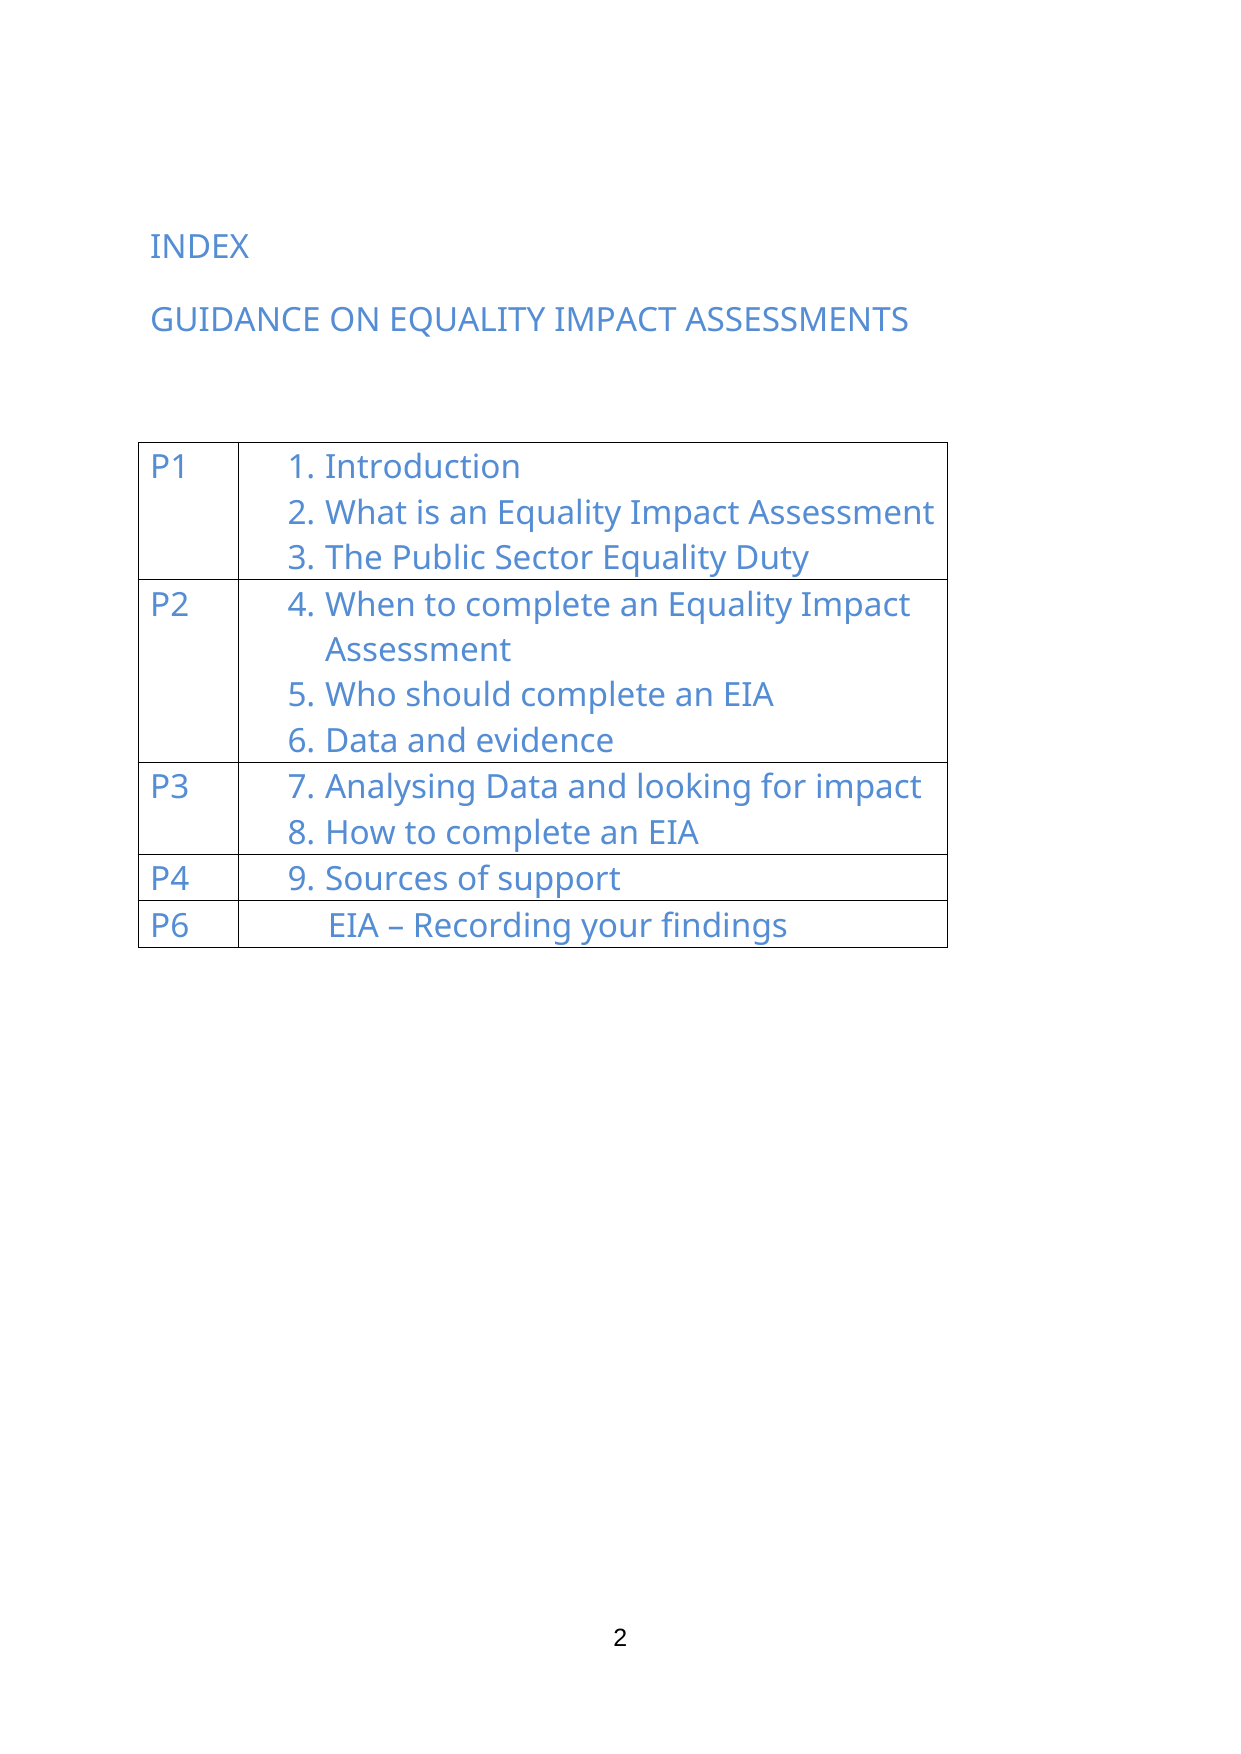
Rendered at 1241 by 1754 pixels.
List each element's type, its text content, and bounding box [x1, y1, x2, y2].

table_cell P4 [139, 855, 238, 900]
table_header Introduction What is an Equality Impact Assessment The Public Sector Equality Duty [239, 443, 947, 579]
table_cell Analysing Data and looking for impact How to complete an EIA [239, 763, 947, 854]
text GUIDANCE ON EQUALITY IMPACT ASSESSMENTS [150, 296, 1090, 341]
table_cell P6 [139, 901, 238, 947]
table_cell P2 [139, 580, 238, 762]
table_cell P3 [139, 763, 238, 854]
table_header P1 [139, 443, 238, 579]
table_cell When to complete an Equality Impact Assessment Who should complete an EIA Data and evidence [239, 580, 947, 762]
table_cell Sources of support [239, 855, 947, 900]
text INDEX [150, 223, 1090, 268]
table_cell EIA – Recording your findings [239, 901, 947, 947]
